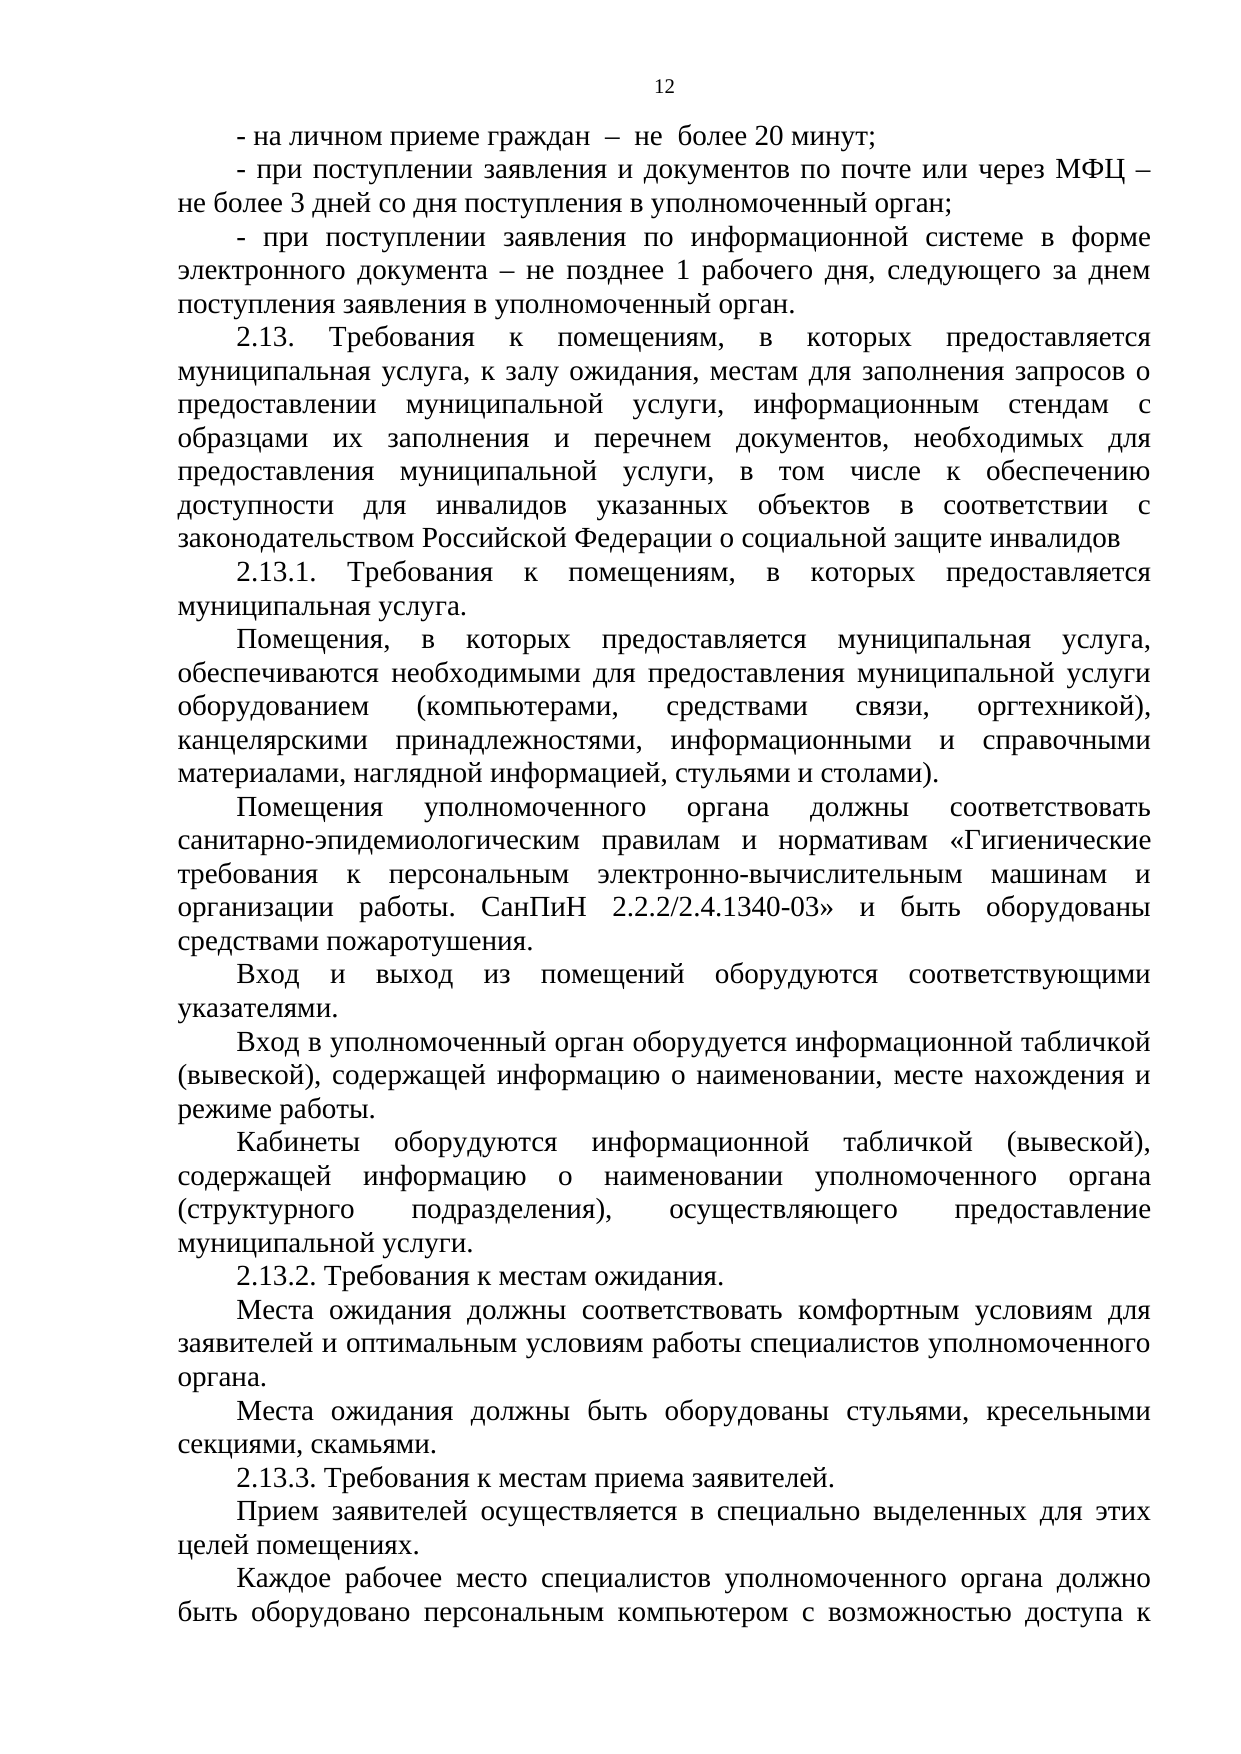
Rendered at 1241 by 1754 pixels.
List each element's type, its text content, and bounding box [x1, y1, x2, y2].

text - при поступлении заявления и документов по почте или через МФЦ – не более 3 дней со дня поступления в уполномоченный орган; [177, 152, 1152, 219]
text 2.13.3. Требования к местам приема заявителей. [177, 1460, 1152, 1493]
text 2.13.2. Требования к местам ожидания. [177, 1258, 1152, 1292]
text Помещения уполномоченного органа должны соответствовать санитарно-эпидемиологическим правилам и нормативам «Гигиенические требования к персональным электронно-вычислительным машинам и организации работы. СанПиН 2.2.2/2.4.1340-03» и быть оборудованы средствами пожаротушения. [177, 789, 1152, 957]
text 2.13. Требования к помещениям, в которых предоставляется муниципальная услуга, к залу ожидания, местам для заполнения запросов о предоставлении муниципальной услуги, информационным стендам с образцами их заполнения и перечнем документов, необходимых для предоставления муниципальной услуги, в том числе к обеспечению доступности для инвалидов указанных объектов в соответствии с законодательством Российской Федерации о социальной защите инвалидов [177, 319, 1152, 554]
text Кабинеты оборудуются информационной табличкой (вывеской), содержащей информацию о наименовании уполномоченного органа (структурного подразделения), осуществляющего предоставление муниципальной услуги. [177, 1124, 1152, 1258]
text Прием заявителей осуществляется в специально выделенных для этих целей помещениях. [177, 1493, 1152, 1560]
text - при поступлении заявления по информационной системе в форме электронного документа – не позднее 1 рабочего дня, следующего за днем поступления заявления в уполномоченный орган. [177, 219, 1152, 319]
text 2.13.1. Требования к помещениям, в которых предоставляется муниципальная услуга. [177, 554, 1152, 621]
text Помещения, в которых предоставляется муниципальная услуга, обеспечиваются необходимыми для предоставления муниципальной услуги оборудованием (компьютерами, средствами связи, оргтехникой), канцелярскими принадлежностями, информационными и справочными материалами, наглядной информацией, стульями и столами). [177, 621, 1152, 789]
text Вход и выход из помещений оборудуются соответствующими указателями. [177, 957, 1152, 1024]
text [177, 1560, 1152, 1627]
text Вход в уполномоченный орган оборудуется информационной табличкой (вывеской), содержащей информацию о наименовании, месте нахождения и режиме работы. [177, 1024, 1152, 1124]
text Места ожидания должны соответствовать комфортным условиям для заявителей и оптимальным условиям работы специалистов уполномоченного органа. [177, 1292, 1152, 1393]
text Места ожидания должны быть оборудованы стульями, кресельными секциями, скамьями. [177, 1393, 1152, 1460]
text - на личном приеме граждан – не более 20 минут; [177, 118, 1152, 152]
